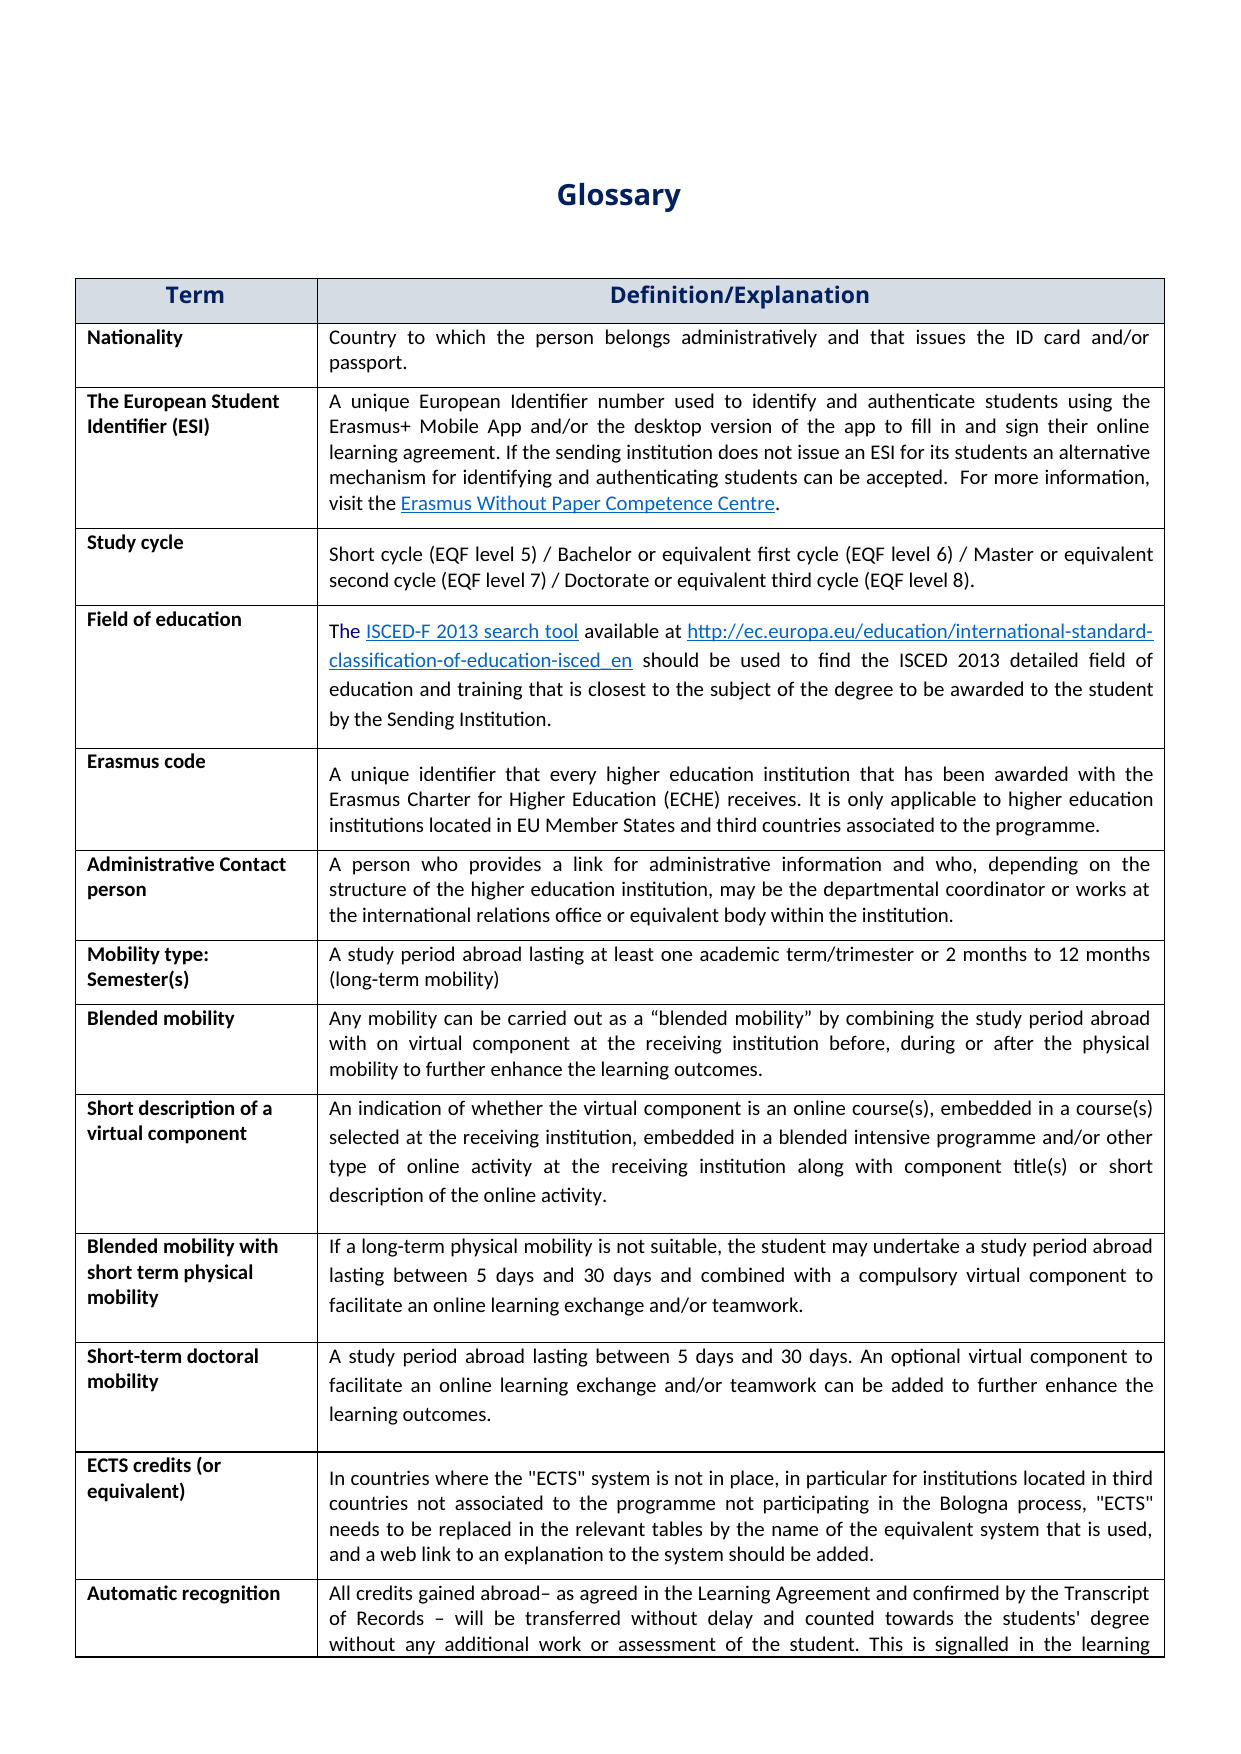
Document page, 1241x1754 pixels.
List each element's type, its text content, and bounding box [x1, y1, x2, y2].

table_header Term [76, 279, 317, 323]
table_cell Erasmus code [76, 749, 317, 850]
table_header Definition/Explanation [318, 279, 1164, 323]
text Glossary [75, 174, 1162, 213]
table_cell A study period abroad lasting between 5 days and 30 days. An optional virtual component to facilitate an online learning exchange and/or teamwork can be added to further enhance the learning outcomes. [318, 1343, 1164, 1451]
table_cell Blended mobility [76, 1005, 317, 1094]
table_cell ECTS credits (or equivalent) [76, 1453, 317, 1579]
table_cell Nationality [76, 324, 317, 387]
table_cell Study cycle [76, 529, 317, 605]
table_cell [76, 1580, 317, 1656]
table_cell Administrative Contact person [76, 851, 317, 940]
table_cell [318, 1580, 1164, 1656]
table_cell A person who provides a link for administrative information and who, depending on the structure of the higher education institution, may be the departmental coordinator or works at the international relations office or equivalent body within the institution. [318, 851, 1164, 940]
table_cell A study period abroad lasting at least one academic term/trimester or 2 months to 12 months (long-term mobility) [318, 941, 1164, 1004]
table_cell In countries where the "ECTS" system is not in place, in particular for institutions located in third countries not associated to the programme not participating in the Bologna process, "ECTS" needs to be replaced in the relevant tables by the name of the equivalent system that is used, and a web link to an explanation to the system should be added. [318, 1453, 1164, 1579]
table_cell Short description of a virtual component [76, 1095, 317, 1232]
table_cell Any mobility can be carried out as a “blended mobility” by combining the study period abroad with on virtual component at the receiving institution before, during or after the physical mobility to further enhance the learning outcomes. [318, 1005, 1164, 1094]
table_cell A unique European Identifier number used to identify and authenticate students using the Erasmus+ Mobile App and/or the desktop version of the app to fill in and sign their online learning agreement. If the sending institution does not issue an ESI for its students an alternative mechanism for identifying and authenticating students can be accepted. For more information, visit the Erasmus Without Paper Competence Centre. [318, 388, 1164, 528]
table_cell An indication of whether the virtual component is an online course(s), embedded in a course(s) selected at the receiving institution, embedded in a blended intensive programme and/or other type of online activity at the receiving institution along with component title(s) or short description of the online activity. [318, 1095, 1164, 1232]
table_cell The European Student Identifier (ESI) [76, 388, 317, 528]
table_cell Country to which the person belongs administratively and that issues the ID card and/or passport. [318, 324, 1164, 387]
table_cell The ISCED-F 2013 search tool available at http://ec.europa.eu/education/international-standard-classification-of-education-isced_en should be used to find the ISCED 2013 detailed field of education and training that is closest to the subject of the degree to be awarded to the student by the Sending Institution. [318, 606, 1164, 748]
table_cell A unique identifier that every higher education institution that has been awarded with the Erasmus Charter for Higher Education (ECHE) receives. It is only applicable to higher education institutions located in EU Member States and third countries associated to the programme. [318, 749, 1164, 850]
table_cell Mobility type: Semester(s) [76, 941, 317, 1004]
table_cell Short-term doctoral mobility [76, 1343, 317, 1451]
table_cell If a long-term physical mobility is not suitable, the student may undertake a study period abroad lasting between 5 days and 30 days and combined with a compulsory virtual component to facilitate an online learning exchange and/or teamwork. [318, 1234, 1164, 1342]
table_cell Blended mobility with short term physical mobility [76, 1234, 317, 1342]
table_cell Short cycle (EQF level 5) / Bachelor or equivalent first cycle (EQF level 6) / Master or equivalent second cycle (EQF level 7) / Doctorate or equivalent third cycle (EQF level 8). [318, 529, 1164, 605]
table_cell Field of education [76, 606, 317, 748]
